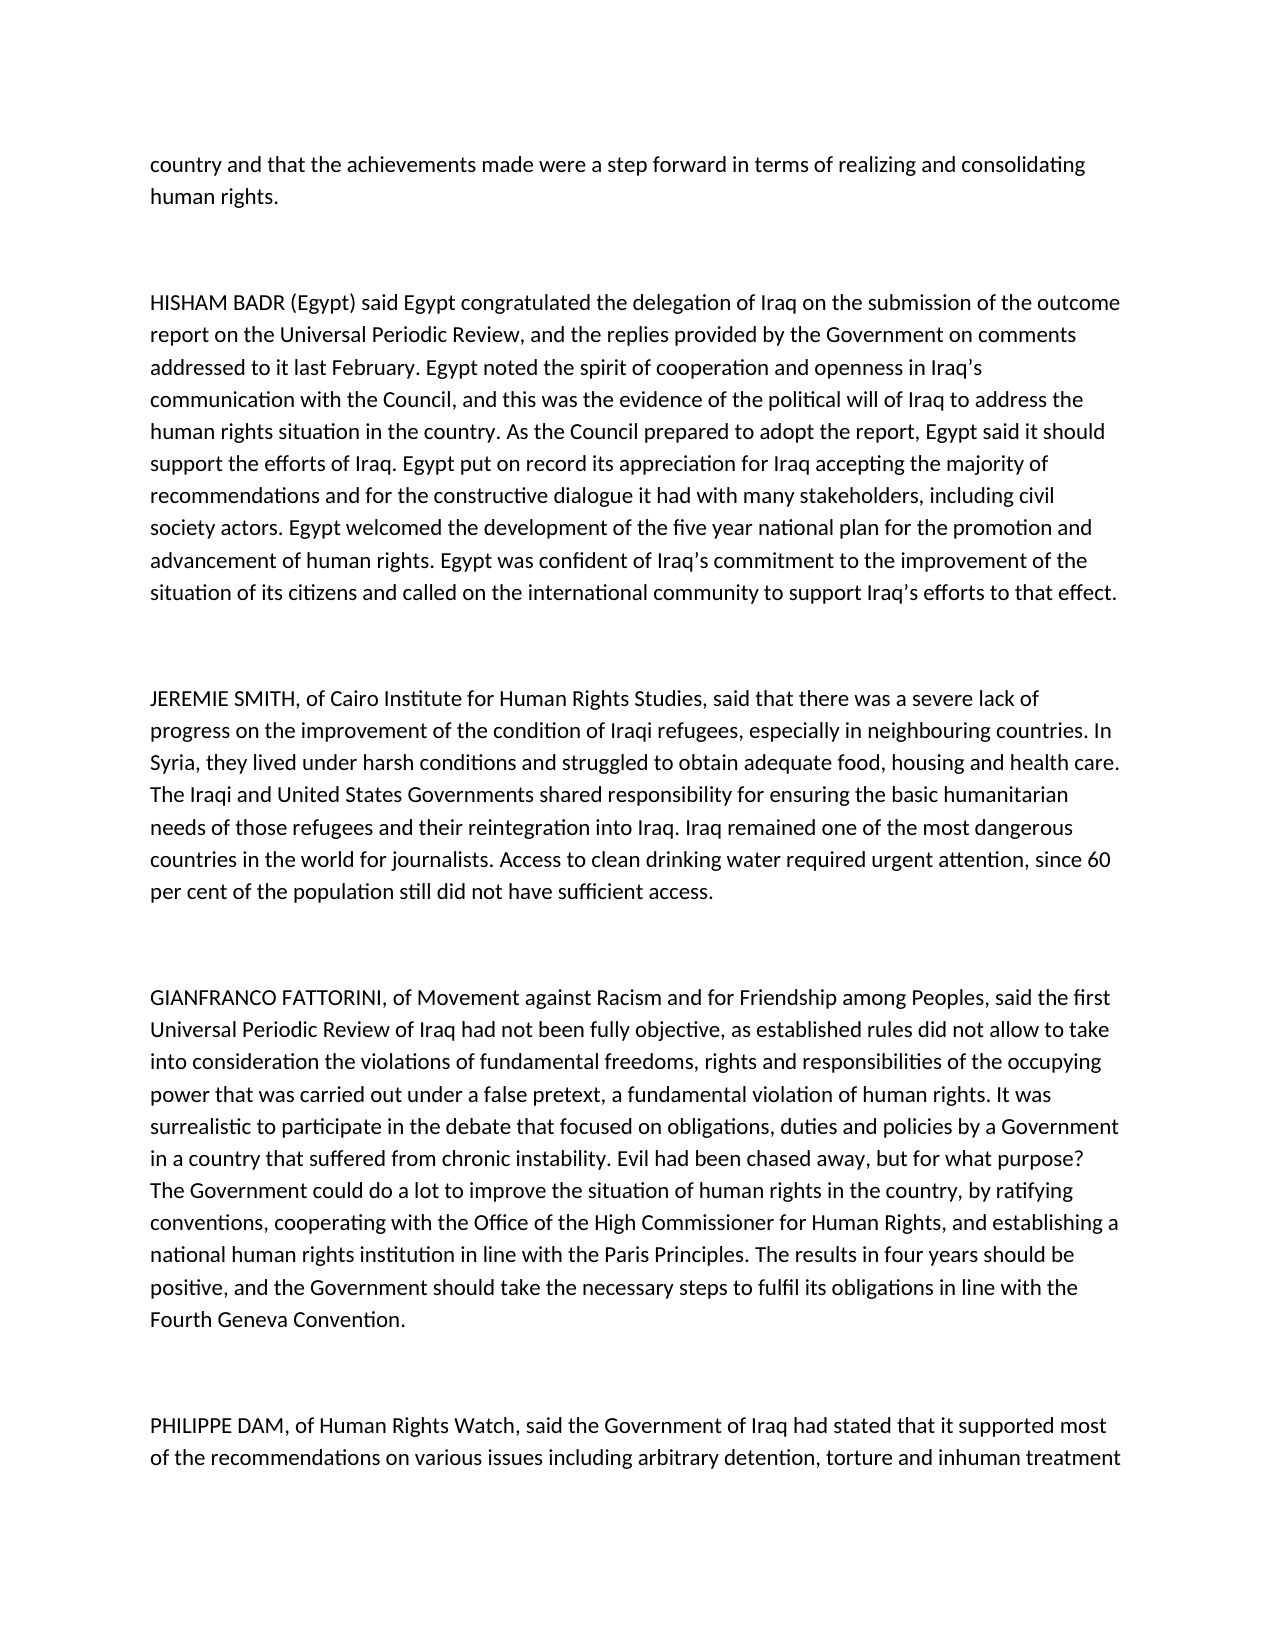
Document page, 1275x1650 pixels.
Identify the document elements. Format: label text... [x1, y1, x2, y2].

text GIANFRANCO FATTORINI, of Movement against Racism and for Friendship among Peoples, said the first Universal Periodic Review of Iraq had not been fully objective, as established rules did not allow to take into consideration the violations of fundamental freedoms, rights and responsibilities of the occupying power that was carried out under a false pretext, a fundamental violation of human rights. It was surrealistic to participate in the debate that focused on obligations, duties and policies by a Government in a country that suffered from chronic instability. Evil had been chased away, but for what purpose? The Government could do a lot to improve the situation of human rights in the country, by ratifying conventions, cooperating with the Office of the High Commissioner for Human Rights, and establishing a national human rights institution in line with the Paris Principles. The results in four years should be positive, and the Government should take the necessary steps to fulfil its obligations in line with the Fourth Geneva Convention. [150, 983, 1125, 1333]
text JEREMIE SMITH, of Cairo Institute for Human Rights Studies, said that there was a severe lack of progress on the improvement of the condition of Iraqi refugees, especially in neighbouring countries. In Syria, they lived under harsh conditions and struggled to obtain adequate food, housing and health care. The Iraqi and United States Governments shared responsibility for ensuring the basic humanitarian needs of those refugees and their reintegration into Iraq. Iraq remained one of the most dangerous countries in the world for journalists. Access to clean drinking water required urgent attention, since 60 per cent of the population still did not have sufficient access. [150, 684, 1125, 905]
text HISHAM BADR (Egypt) said Egypt congratulated the delegation of Iraq on the submission of the outcome report on the Universal Periodic Review, and the replies provided by the Government on comments addressed to it last February. Egypt noted the spirit of cooperation and openness in Iraq’s communication with the Council, and this was the evidence of the political will of Iraq to address the human rights situation in the country. As the Council prepared to adopt the report, Egypt said it should support the efforts of Iraq. Egypt put on record its appreciation for Iraq accepting the majority of recommendations and for the constructive dialogue it had with many stakeholders, including civil society actors. Egypt welcomed the development of the five year national plan for the promotion and advancement of human rights. Egypt was confident of Iraq’s commitment to the improvement of the situation of its citizens and called on the international community to support Iraq’s efforts to that effect. [150, 288, 1125, 606]
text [150, 150, 1125, 210]
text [150, 1411, 1125, 1471]
